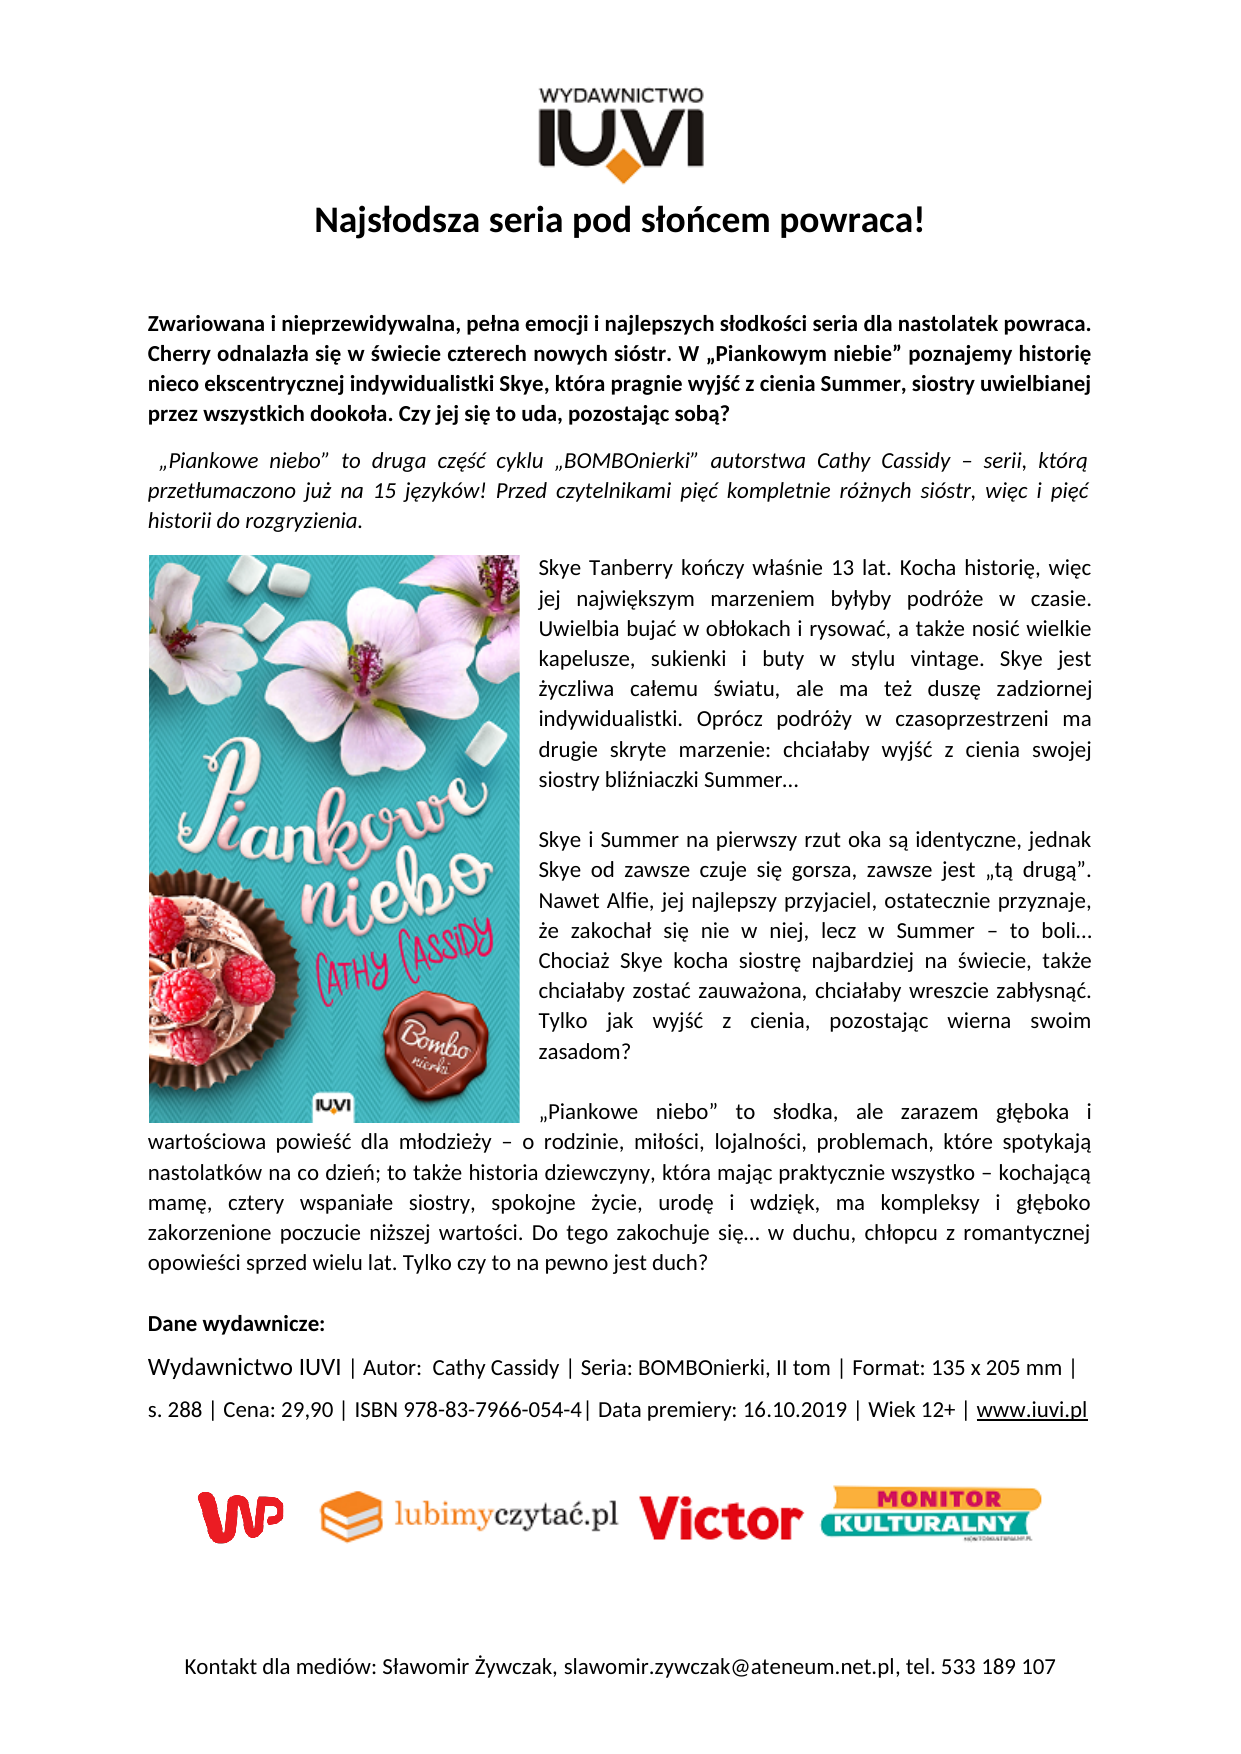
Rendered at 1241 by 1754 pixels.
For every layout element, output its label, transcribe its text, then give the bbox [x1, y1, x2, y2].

picture [817, 1479, 1043, 1544]
text „Piankowe niebo” to druga część cyklu „BOMBOnierki” autorstwa Cathy Cassidy – serii, którą przetłumaczono już na 15 języków! Przed czytelnikami pięć kompletnie różnych sióstr, więc i pięć historii do rozgryzienia. [148, 446, 1093, 534]
picture [522, 73, 718, 196]
text „Piankowe niebo” to słodka, ale zarazem głęboka i wartościowa powieść dla młodzieży – o rodzinie, miłości, lojalności, problemach, które spotykają nastolatków na co dzień; to także historia dziewczyny, która mając praktycznie wszystko – kochającą mamę, cztery wspaniałe siostry, spokojne życie, urodę i wdzięk, ma kompleksy i głęboko zakorzenione poczucie niższej wartości. Do tego zakochuje się… w duchu, chłopcu z romantycznej opowieści sprzed wielu lat. Tylko czy to na pewno jest duch? [148, 1097, 1093, 1276]
picture [637, 1491, 807, 1544]
text Najsłodsza seria pod słońcem powraca! [148, 196, 1093, 241]
text Skye i Summer na pierwszy rzut oka są identyczne, jednak Skye od zawsze czuje się gorsza, zawsze jest „tą drugą”. Nawet Alfie, jej najlepszy przyjaciel, ostatecznie przyznaje, że zakochał się nie w niej, lecz w Summer – to boli… Chociaż Skye kocha siostrę najbardziej na świecie, także chciałaby zostać zauważona, chciałaby wreszcie zabłysnąć. Tylko jak wyjść z cienia, pozostając wierna swoim zasadom? [520, 825, 1093, 1065]
text Dane wydawnicze: [148, 1309, 1093, 1337]
text Skye Tanberry kończy właśnie 13 lat. Kocha historię, więc jej największym marzeniem byłyby podróże w czasie. Uwielbia bujać w obłokach i rysować, a także nosić wielkie kapelusze, sukienki i buty w stylu vintage. Skye jest życzliwa całemu światu, ale ma też duszę zadziornej indywidualistki. Oprócz podróży w czasoprzestrzeni ma drugie skryte marzenie: chciałaby wyjść z cienia swojej siostry bliźniaczki Summer… [148, 553, 1093, 793]
text Zwariowana i nieprzewidywalna, pełna emocji i najlepszych słodkości seria dla nastolatek powraca. Cherry odnalazła się w świecie czterech nowych sióstr. W „Piankowym niebie” poznajemy historię nieco ekscentrycznej indywidualistki Skye, która pragnie wyjść z cienia Summer, siostry uwielbianej przez wszystkich dookoła. Czy jej się to uda, pozostając sobą? [148, 309, 1093, 427]
picture [197, 1492, 284, 1544]
picture [147, 555, 520, 1120]
text Wydawnictwo IUVI | Autor: Cathy Cassidy | Seria: BOMBOnierki, II tom | Format: 135 x 205 mm | s. 288 | Cena: 29,90 | ISBN 978-83-7966-054-4| Data premiery: 16.10.2019 | Wiek 12+ | www.iuvi.pl [148, 1351, 1093, 1465]
picture [312, 1490, 627, 1544]
